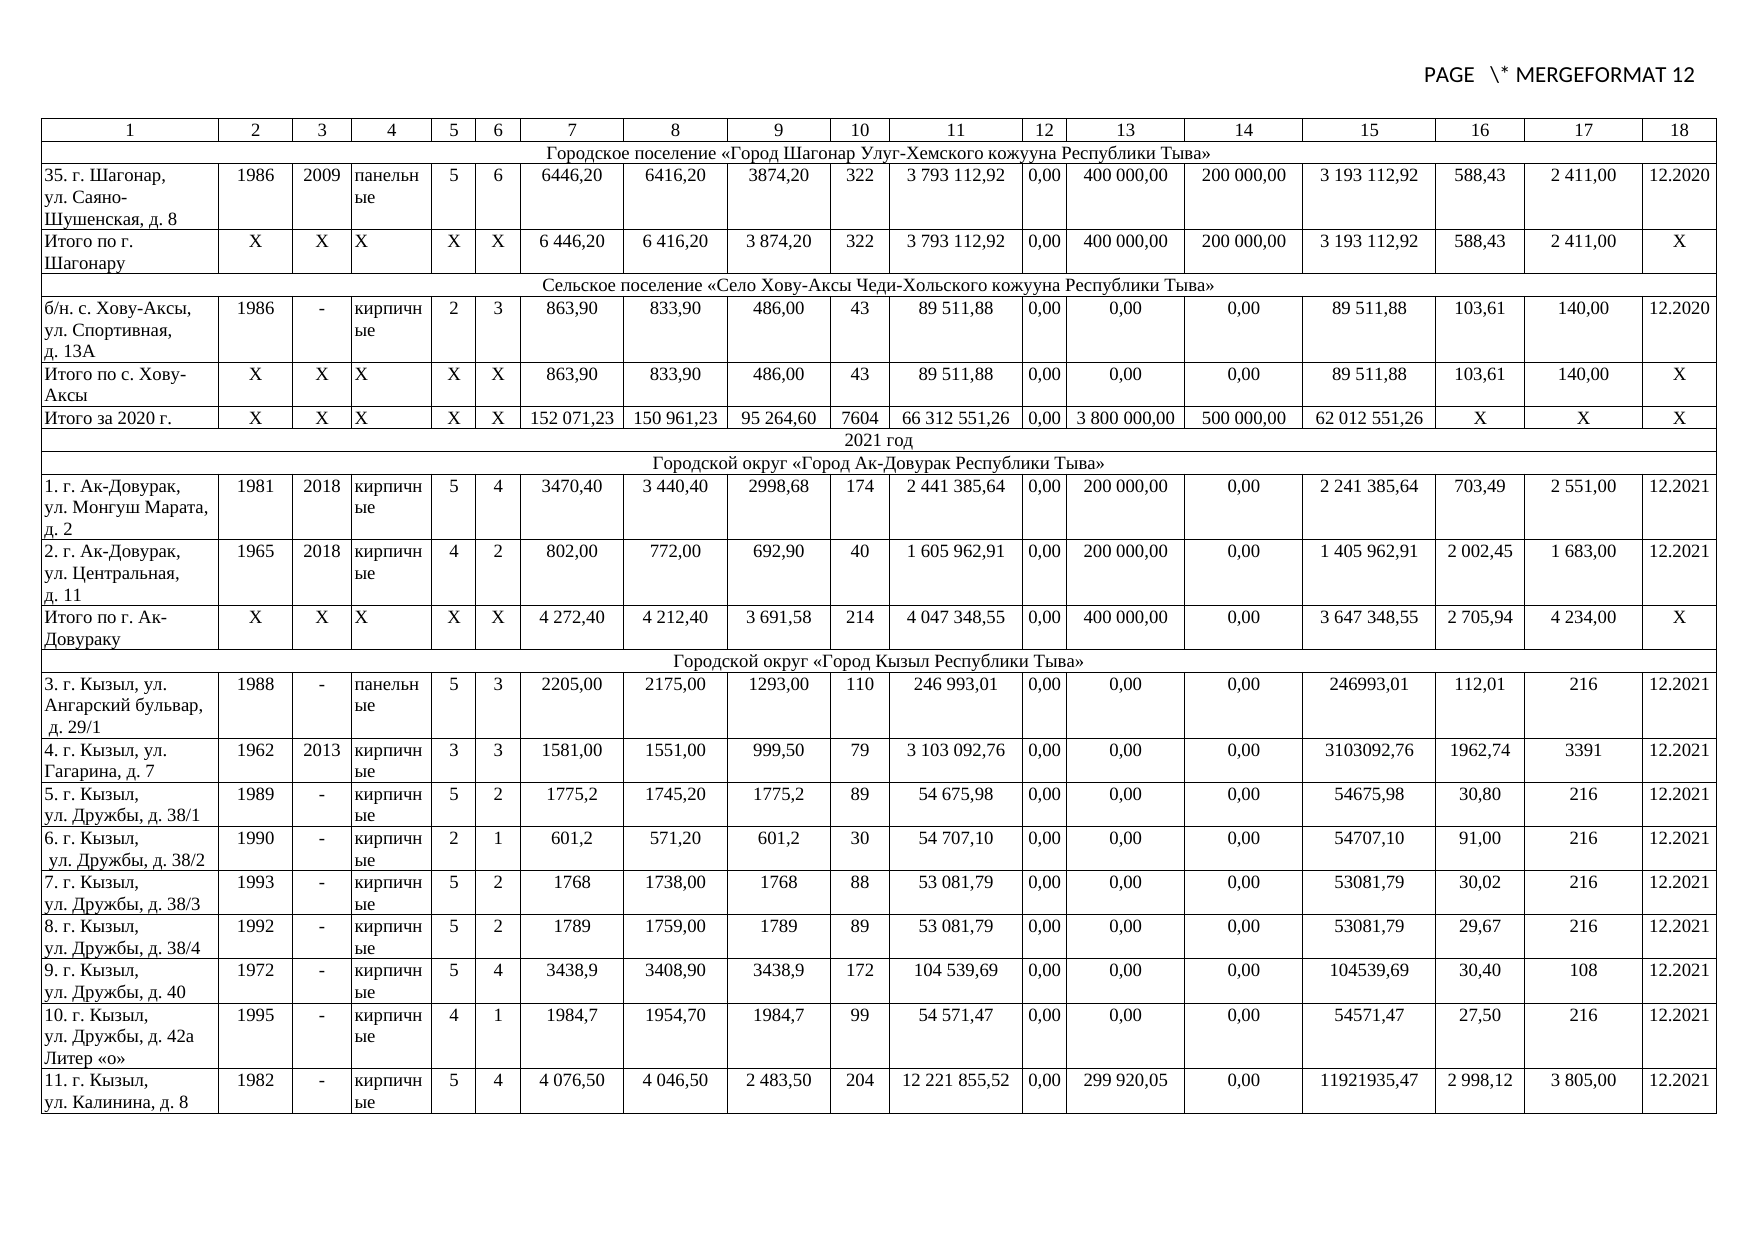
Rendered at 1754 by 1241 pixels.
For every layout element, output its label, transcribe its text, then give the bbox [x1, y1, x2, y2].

table_cell 5 [432, 673, 475, 737]
table_cell 1 [476, 1004, 520, 1068]
table_cell 571,20 [624, 827, 727, 870]
table_cell 1789 [521, 915, 623, 958]
table_cell 30 [831, 827, 889, 870]
table_cell 2 [476, 540, 520, 605]
table_cell - [293, 827, 351, 870]
table_cell 0,00 [1185, 783, 1302, 826]
table_cell 2205,00 [521, 673, 623, 737]
table_cell 5 [432, 783, 475, 826]
table_cell кирпичные [352, 739, 431, 782]
table_cell 1989 [219, 783, 292, 826]
table_cell X [1643, 407, 1716, 428]
table_cell 89 [831, 783, 889, 826]
table_cell - [293, 959, 351, 1002]
table_cell 12.2021 [1643, 871, 1716, 914]
table_cell 4 212,40 [624, 606, 727, 649]
table_cell 863,90 [521, 363, 623, 406]
table_cell 3 793 112,92 [890, 230, 1022, 273]
table_cell 2 002,45 [1436, 540, 1524, 605]
table_cell 500 000,00 [1185, 407, 1302, 428]
table_cell 4 047 348,55 [890, 606, 1022, 649]
table_cell 863,90 [521, 297, 623, 362]
table_cell 2 411,00 [1525, 164, 1642, 229]
table_cell 3 [476, 673, 520, 737]
table_cell 1551,00 [624, 739, 727, 782]
table_header 4 [352, 119, 431, 141]
table_cell 62 012 551,26 [1303, 407, 1435, 428]
table_cell 5 [432, 871, 475, 914]
table_cell 400 000,00 [1067, 164, 1184, 229]
table_cell 4 [476, 1069, 520, 1112]
table_cell панельные [352, 673, 431, 737]
table_cell X [1436, 407, 1524, 428]
table_header 13 [1067, 119, 1184, 141]
table_cell X [352, 407, 431, 428]
table_cell 1 683,00 [1525, 540, 1642, 605]
table_cell 0,00 [1185, 739, 1302, 782]
table_cell 12.2020 [1643, 297, 1716, 362]
table_cell 0,00 [1067, 827, 1184, 870]
table_cell 0,00 [1067, 783, 1184, 826]
table_cell 88 [831, 871, 889, 914]
table_cell 1759,00 [624, 915, 727, 958]
table_cell 400 000,00 [1067, 606, 1184, 649]
table_cell кирпичные [352, 1069, 431, 1112]
table_cell 12.2021 [1643, 1069, 1716, 1112]
table_cell 53081,79 [1303, 915, 1435, 958]
table_cell 0,00 [1067, 959, 1184, 1002]
table_header 8 [624, 119, 727, 141]
table_cell X [293, 230, 351, 273]
table_cell 12.2021 [1643, 959, 1716, 1002]
table_cell 12.2021 [1643, 739, 1716, 782]
table_cell 3 193 112,92 [1303, 230, 1435, 273]
table_cell 0,00 [1185, 959, 1302, 1002]
table_cell 11921935,47 [1303, 1069, 1435, 1112]
table_cell 1775,2 [728, 783, 830, 826]
table_cell 486,00 [728, 297, 830, 362]
table_cell 2 [432, 827, 475, 870]
table_cell 3 647 348,55 [1303, 606, 1435, 649]
table_cell 6416,20 [624, 164, 727, 229]
table_cell 99 [831, 1004, 889, 1068]
table_cell 1965 [219, 540, 292, 605]
table_cell 108 [1525, 959, 1642, 1002]
table_cell 1 405 962,91 [1303, 540, 1435, 605]
table_cell 172 [831, 959, 889, 1002]
table_cell 3874,20 [728, 164, 830, 229]
table_cell X [476, 407, 520, 428]
table_cell 3 193 112,92 [1303, 164, 1435, 229]
table_cell 200 000,00 [1185, 164, 1302, 229]
table_cell 216 [1525, 827, 1642, 870]
table_cell 12.2021 [1643, 475, 1716, 539]
table_header 6 [476, 119, 520, 141]
table_cell X [1643, 363, 1716, 406]
table_cell 772,00 [624, 540, 727, 605]
table_cell 40 [831, 540, 889, 605]
table_cell 216 [1525, 783, 1642, 826]
table_cell 89 511,88 [890, 363, 1022, 406]
table_cell 2 [476, 783, 520, 826]
table_cell 2 483,50 [728, 1069, 830, 1112]
table_cell 4. г. Кызыл, ул. Гагарина, д. 7 [42, 739, 218, 782]
table_cell 2 411,00 [1525, 230, 1642, 273]
table_cell 2 241 385,64 [1303, 475, 1435, 539]
table_cell 3. г. Кызыл, ул. Ангарский бульвар, д. 29/1 [42, 673, 218, 737]
table_cell - [293, 783, 351, 826]
table_cell 5 [432, 475, 475, 539]
table_cell 3 805,00 [1525, 1069, 1642, 1112]
table_cell 486,00 [728, 363, 830, 406]
table_cell 0,00 [1023, 230, 1066, 273]
table_cell 1993 [219, 871, 292, 914]
table_cell 999,50 [728, 739, 830, 782]
table_cell 0,00 [1067, 297, 1184, 362]
table_cell 104539,69 [1303, 959, 1435, 1002]
table_cell кирпичные [352, 783, 431, 826]
table_cell 2009 [293, 164, 351, 229]
table_cell 103,61 [1436, 297, 1524, 362]
table_cell 2 998,12 [1436, 1069, 1524, 1112]
table_header 3 [293, 119, 351, 141]
table_cell 0,00 [1185, 540, 1302, 605]
table_cell X [432, 407, 475, 428]
table_cell 12.2021 [1643, 827, 1716, 870]
table_cell 0,00 [1023, 606, 1066, 649]
table_cell 833,90 [624, 363, 727, 406]
table_cell 3 [476, 739, 520, 782]
table_cell Городской округ «Город Ак-Довурак Республики Тыва» [42, 452, 1716, 473]
table_cell 0,00 [1067, 363, 1184, 406]
table_cell 1995 [219, 1004, 292, 1068]
table_cell 140,00 [1525, 363, 1642, 406]
table_cell Сельское поселение «Село Хову-Аксы Чеди-Хольского кожууна Республики Тыва» [42, 274, 1716, 296]
table_cell 35. г. Шагонар, ул. Саяно-Шушенская, д. 8 [42, 164, 218, 229]
table_cell кирпичные [352, 475, 431, 539]
table_cell Городской округ «Город Кызыл Республики Тыва» [42, 650, 1716, 672]
table_cell 5 [432, 959, 475, 1002]
table_cell 4 [432, 540, 475, 605]
table_cell 4 [476, 959, 520, 1002]
table_cell 12.2020 [1643, 164, 1716, 229]
table_cell 0,00 [1023, 164, 1066, 229]
table_cell 3 874,20 [728, 230, 830, 273]
table_cell Итого за 2020 г. [42, 407, 218, 428]
table_cell 150 961,23 [624, 407, 727, 428]
table_cell 1988 [219, 673, 292, 737]
table_cell - [293, 1069, 351, 1112]
table_cell 1 [476, 827, 520, 870]
table_cell 174 [831, 475, 889, 539]
table_cell 79 [831, 739, 889, 782]
table_cell 11. г. Кызыл, ул. Калинина, д. 8 [42, 1069, 218, 1112]
table_cell 1972 [219, 959, 292, 1002]
table_cell 1789 [728, 915, 830, 958]
table_cell 0,00 [1067, 1004, 1184, 1068]
table_cell 89 [831, 915, 889, 958]
table_header 14 [1185, 119, 1302, 141]
table_cell 2 [432, 297, 475, 362]
table_cell 2. г. Ак-Довурак, ул. Центральная, д. 11 [42, 540, 218, 605]
table_cell 0,00 [1023, 297, 1066, 362]
table_cell 4 076,50 [521, 1069, 623, 1112]
table_cell 5 [432, 164, 475, 229]
table_cell 299 920,05 [1067, 1069, 1184, 1112]
table_cell 12.2021 [1643, 673, 1716, 737]
table_cell 3 [476, 297, 520, 362]
table_cell 0,00 [1023, 827, 1066, 870]
table_cell Итого по г. Шагонару [42, 230, 218, 273]
table_cell 9. г. Кызыл, ул. Дружбы, д. 40 [42, 959, 218, 1002]
table_cell 12 221 855,52 [890, 1069, 1022, 1112]
table_cell 54 675,98 [890, 783, 1022, 826]
table_cell 54707,10 [1303, 827, 1435, 870]
table_cell 5 [432, 915, 475, 958]
table_cell 8. г. Кызыл, ул. Дружбы, д. 38/4 [42, 915, 218, 958]
table_cell 0,00 [1023, 1004, 1066, 1068]
table_cell 12.2021 [1643, 915, 1716, 958]
table_cell 7604 [831, 407, 889, 428]
table_cell 5 [432, 1069, 475, 1112]
table_cell 6446,20 [521, 164, 623, 229]
table_cell 0,00 [1023, 915, 1066, 958]
table_cell X [352, 606, 431, 649]
table_cell X [293, 407, 351, 428]
table_header 1 [42, 119, 218, 141]
table_cell панельные [352, 164, 431, 229]
table_cell 4 272,40 [521, 606, 623, 649]
table_cell 3 800 000,00 [1067, 407, 1184, 428]
table_cell кирпичные [352, 540, 431, 605]
table_header 5 [432, 119, 475, 141]
table_cell 204 [831, 1069, 889, 1112]
table_cell - [293, 297, 351, 362]
table_cell 322 [831, 230, 889, 273]
table_cell 3438,9 [728, 959, 830, 1002]
table_cell - [293, 871, 351, 914]
table_cell 5. г. Кызыл, ул. Дружбы, д. 38/1 [42, 783, 218, 826]
table_cell кирпичные [352, 1004, 431, 1068]
table_cell 1. г. Ак-Довурак, ул. Монгуш Марата, д. 2 [42, 475, 218, 539]
table_cell 0,00 [1023, 540, 1066, 605]
table_cell 0,00 [1185, 475, 1302, 539]
table_header 11 [890, 119, 1022, 141]
table_cell 1986 [219, 164, 292, 229]
table_cell X [476, 230, 520, 273]
table_cell 6 [476, 164, 520, 229]
table_cell X [219, 230, 292, 273]
table_cell 0,00 [1067, 673, 1184, 737]
table_cell 1962,74 [1436, 739, 1524, 782]
table_cell 3103092,76 [1303, 739, 1435, 782]
table_cell 0,00 [1185, 871, 1302, 914]
table_cell 0,00 [1185, 915, 1302, 958]
table_cell 0,00 [1185, 363, 1302, 406]
table_cell 89 511,88 [1303, 297, 1435, 362]
table_cell 1581,00 [521, 739, 623, 782]
table_cell Итого по с. Хову-Аксы [42, 363, 218, 406]
table_cell X [1525, 407, 1642, 428]
table_cell 3 [432, 739, 475, 782]
table_cell 53 081,79 [890, 915, 1022, 958]
table_cell Городское поселение «Город Шагонар Улуг-Хемского кожууна Республики Тыва» [42, 142, 1716, 163]
table_header 9 [728, 119, 830, 141]
table_cell 54571,47 [1303, 1004, 1435, 1068]
table_cell 3408,90 [624, 959, 727, 1002]
table_cell 29,67 [1436, 915, 1524, 958]
table_cell 833,90 [624, 297, 727, 362]
table_cell X [432, 230, 475, 273]
table_cell 246993,01 [1303, 673, 1435, 737]
table_cell 2175,00 [624, 673, 727, 737]
table_cell 4 046,50 [624, 1069, 727, 1112]
table_cell 0,00 [1067, 739, 1184, 782]
table_cell 216 [1525, 871, 1642, 914]
table_cell 3470,40 [521, 475, 623, 539]
table_cell 6 446,20 [521, 230, 623, 273]
table_cell 1981 [219, 475, 292, 539]
table_cell 54675,98 [1303, 783, 1435, 826]
table_cell 53081,79 [1303, 871, 1435, 914]
table_cell X [476, 606, 520, 649]
table_cell 3 440,40 [624, 475, 727, 539]
table_cell X [352, 363, 431, 406]
table_header 17 [1525, 119, 1642, 141]
table_cell 3 793 112,92 [890, 164, 1022, 229]
table_cell 802,00 [521, 540, 623, 605]
table_cell 0,00 [1023, 1069, 1066, 1112]
table_cell 2 441 385,64 [890, 475, 1022, 539]
table_cell 0,00 [1023, 673, 1066, 737]
table_cell 89 511,88 [890, 297, 1022, 362]
table_cell 12.2021 [1643, 540, 1716, 605]
table_header 18 [1643, 119, 1716, 141]
table_cell X [476, 363, 520, 406]
table_cell - [293, 1004, 351, 1068]
table_cell X [432, 363, 475, 406]
table_cell 6 416,20 [624, 230, 727, 273]
table_cell кирпичные [352, 915, 431, 958]
table_cell 0,00 [1185, 1004, 1302, 1068]
table_cell 140,00 [1525, 297, 1642, 362]
table_cell 2 [476, 915, 520, 958]
table_cell 89 511,88 [1303, 363, 1435, 406]
table_cell 43 [831, 363, 889, 406]
table_header 10 [831, 119, 889, 141]
table_cell - [293, 673, 351, 737]
table_cell 1986 [219, 297, 292, 362]
table_cell 54 707,10 [890, 827, 1022, 870]
table_cell 214 [831, 606, 889, 649]
table_cell 1768 [521, 871, 623, 914]
table_cell 4 234,00 [1525, 606, 1642, 649]
table_cell 95 264,60 [728, 407, 830, 428]
table_cell кирпичные [352, 297, 431, 362]
table_cell б/н. с. Хову-Аксы, ул. Спортивная, д. 13А [42, 297, 218, 362]
table_cell 3 691,58 [728, 606, 830, 649]
table_cell 1745,20 [624, 783, 727, 826]
table_cell 601,2 [521, 827, 623, 870]
table_cell Х [1643, 606, 1716, 649]
table_cell 2 [476, 871, 520, 914]
table_cell 2013 [293, 739, 351, 782]
table_cell 3438,9 [521, 959, 623, 1002]
table_cell 322 [831, 164, 889, 229]
table_header 2 [219, 119, 292, 141]
table_cell 10. г. Кызыл, ул. Дружбы, д. 42а Литер «о» [42, 1004, 218, 1068]
table_cell 1 605 962,91 [890, 540, 1022, 605]
table_cell 53 081,79 [890, 871, 1022, 914]
table_cell 703,49 [1436, 475, 1524, 539]
table_cell 0,00 [1023, 871, 1066, 914]
table_cell 1954,70 [624, 1004, 727, 1068]
table_cell 0,00 [1067, 915, 1184, 958]
table_cell 112,01 [1436, 673, 1524, 737]
table_cell 1962 [219, 739, 292, 782]
table_cell 30,02 [1436, 871, 1524, 914]
table_header 15 [1303, 119, 1435, 141]
table_cell 246 993,01 [890, 673, 1022, 737]
table_cell 200 000,00 [1067, 475, 1184, 539]
table_cell кирпичные [352, 871, 431, 914]
table_cell 91,00 [1436, 827, 1524, 870]
table_cell 2018 [293, 540, 351, 605]
table_cell 0,00 [1023, 475, 1066, 539]
table_cell X [219, 363, 292, 406]
table_cell 1982 [219, 1069, 292, 1112]
table_cell 54 571,47 [890, 1004, 1022, 1068]
table_cell Итого по г. Ак-Довураку [42, 606, 218, 649]
table_cell X [219, 606, 292, 649]
table_cell X [352, 230, 431, 273]
table_cell X [219, 407, 292, 428]
table_cell 216 [1525, 1004, 1642, 1068]
table_cell X [432, 606, 475, 649]
table_cell 601,2 [728, 827, 830, 870]
table_cell 400 000,00 [1067, 230, 1184, 273]
table_cell 0,00 [1023, 959, 1066, 1002]
table_cell 0,00 [1185, 827, 1302, 870]
table_cell 30,80 [1436, 783, 1524, 826]
table_cell 66 312 551,26 [890, 407, 1022, 428]
table_cell 1984,7 [521, 1004, 623, 1068]
table_cell кирпичные [352, 827, 431, 870]
table_cell 12.2021 [1643, 783, 1716, 826]
table_cell 1984,7 [728, 1004, 830, 1068]
table_cell 1293,00 [728, 673, 830, 737]
table_header 16 [1436, 119, 1524, 141]
table_cell 1992 [219, 915, 292, 958]
table_cell 27,50 [1436, 1004, 1524, 1068]
table_cell 0,00 [1023, 739, 1066, 782]
table_cell 216 [1525, 915, 1642, 958]
table_cell 4 [432, 1004, 475, 1068]
table_cell 2 551,00 [1525, 475, 1642, 539]
table_cell 0,00 [1023, 363, 1066, 406]
table_cell X [293, 363, 351, 406]
table_cell 0,00 [1185, 1069, 1302, 1112]
table_cell 2018 [293, 475, 351, 539]
table_cell 1775,2 [521, 783, 623, 826]
table_cell - [293, 915, 351, 958]
table_cell 3391 [1525, 739, 1642, 782]
table_cell 4 [476, 475, 520, 539]
table_cell X [293, 606, 351, 649]
table_cell 104 539,69 [890, 959, 1022, 1002]
table_cell 1738,00 [624, 871, 727, 914]
table_cell 2021 год [42, 429, 1716, 451]
table_cell 2 705,94 [1436, 606, 1524, 649]
table_cell 110 [831, 673, 889, 737]
table_cell 200 000,00 [1067, 540, 1184, 605]
table_cell 103,61 [1436, 363, 1524, 406]
table_cell 7. г. Кызыл, ул. Дружбы, д. 38/3 [42, 871, 218, 914]
table_cell 0,00 [1185, 297, 1302, 362]
table_cell 30,40 [1436, 959, 1524, 1002]
table_cell 216 [1525, 673, 1642, 737]
table_cell 692,90 [728, 540, 830, 605]
table_cell 3 103 092,76 [890, 739, 1022, 782]
table_cell 0,00 [1185, 673, 1302, 737]
table_cell X [1643, 230, 1716, 273]
table_cell 0,00 [1023, 783, 1066, 826]
table_cell 2998,68 [728, 475, 830, 539]
table_cell 200 000,00 [1185, 230, 1302, 273]
table_cell 12.2021 [1643, 1004, 1716, 1068]
table_cell кирпичные [352, 959, 431, 1002]
table_cell 0,00 [1067, 871, 1184, 914]
table_cell 588,43 [1436, 230, 1524, 273]
table_cell 0,00 [1023, 407, 1066, 428]
table_cell 588,43 [1436, 164, 1524, 229]
table_cell 152 071,23 [521, 407, 623, 428]
table_header 12 [1023, 119, 1066, 141]
table_header 7 [521, 119, 623, 141]
table_cell 0,00 [1185, 606, 1302, 649]
table_cell 1990 [219, 827, 292, 870]
table_cell 6. г. Кызыл, ул. Дружбы, д. 38/2 [42, 827, 218, 870]
table_cell 43 [831, 297, 889, 362]
table_cell 1768 [728, 871, 830, 914]
